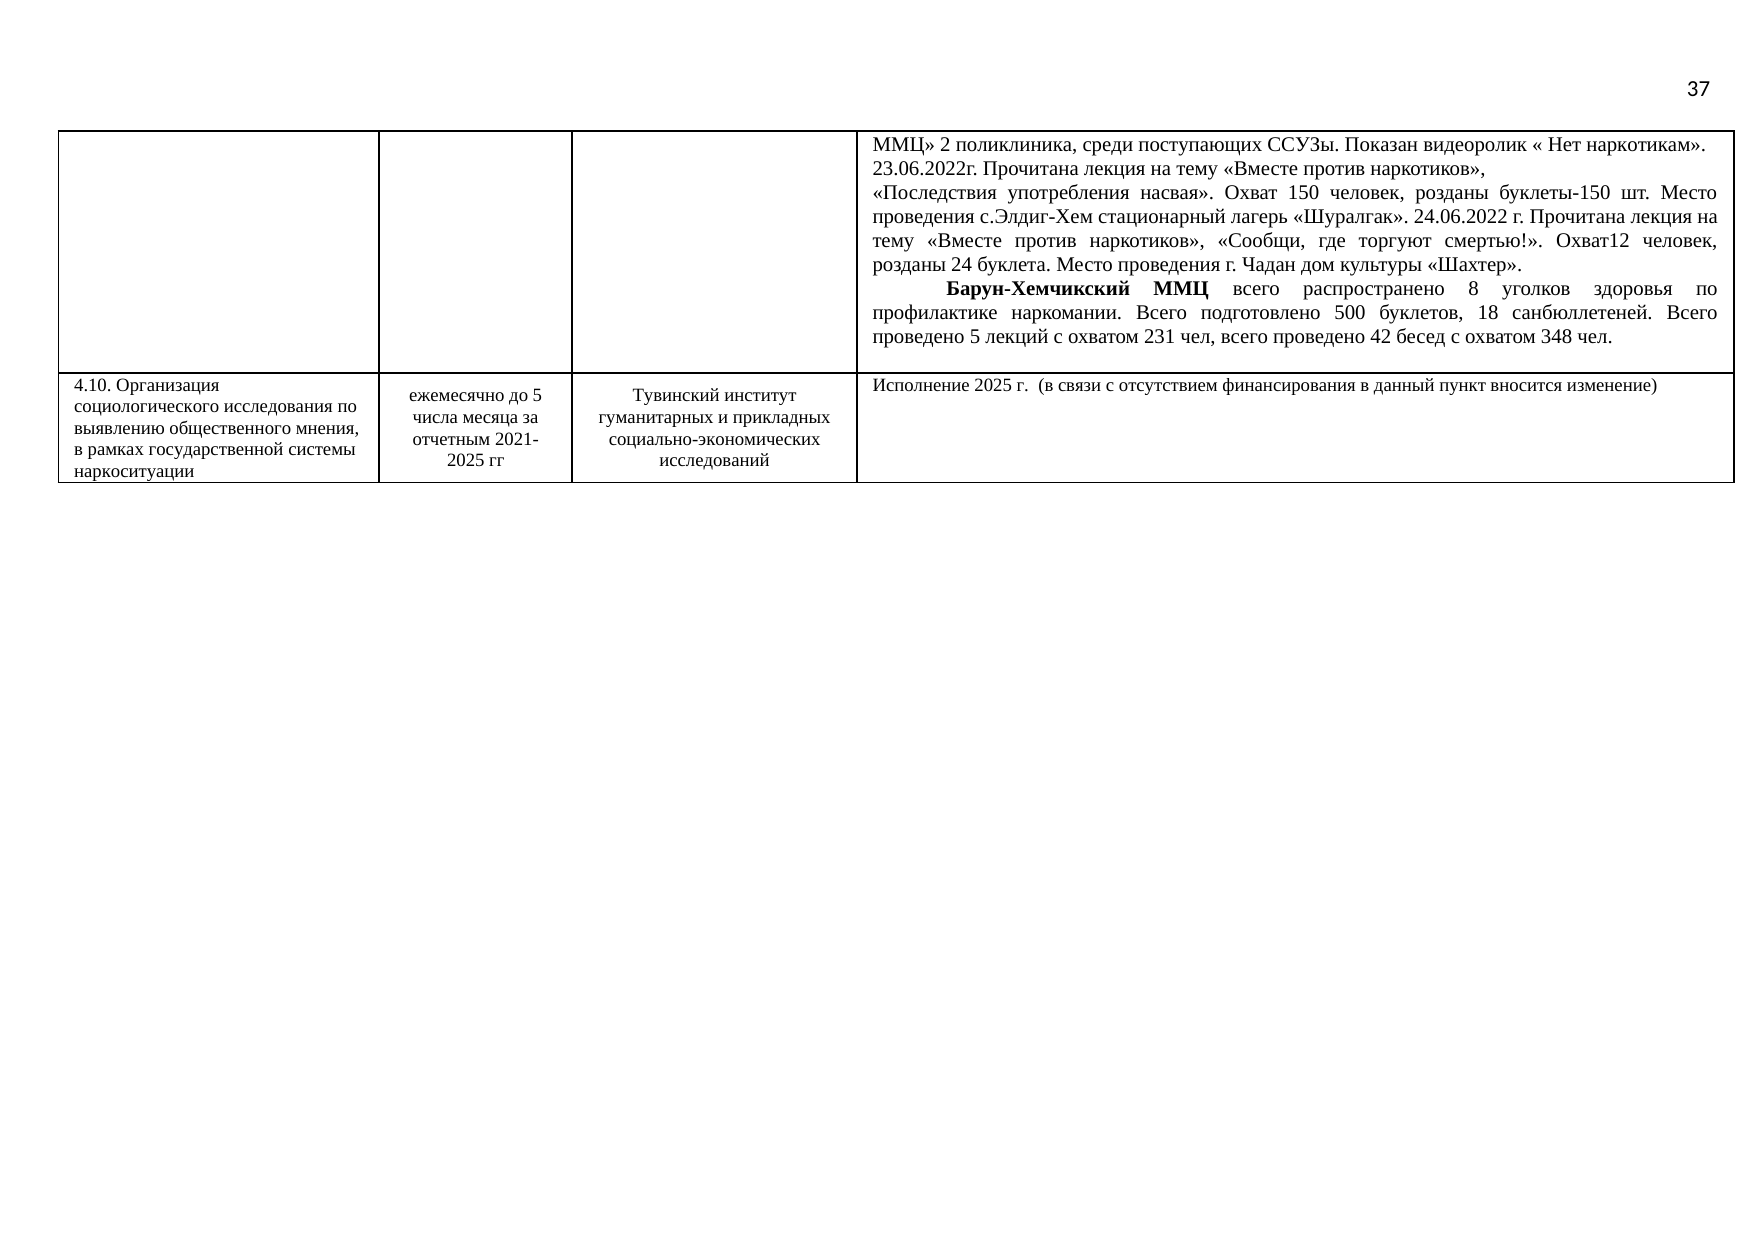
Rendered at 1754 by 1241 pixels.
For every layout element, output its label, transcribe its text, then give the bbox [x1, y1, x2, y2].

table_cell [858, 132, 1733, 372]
table_cell 4.10. Организация социологического исследования по выявлению общественного мнения, в рамках государственной системы наркоситуации [59, 374, 378, 481]
table_cell Исполнение 2025 г. (в связи с отсутствием финансирования в данный пункт вносится изменение) [858, 374, 1733, 481]
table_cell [59, 132, 378, 372]
table_cell Тувинский институт гуманитарных и прикладных социально-экономических исследований [573, 374, 856, 481]
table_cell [380, 132, 571, 372]
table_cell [573, 132, 856, 372]
table_cell ежемесячно до 5 числа месяца за отчетным 2021-2025 гг [380, 374, 571, 481]
